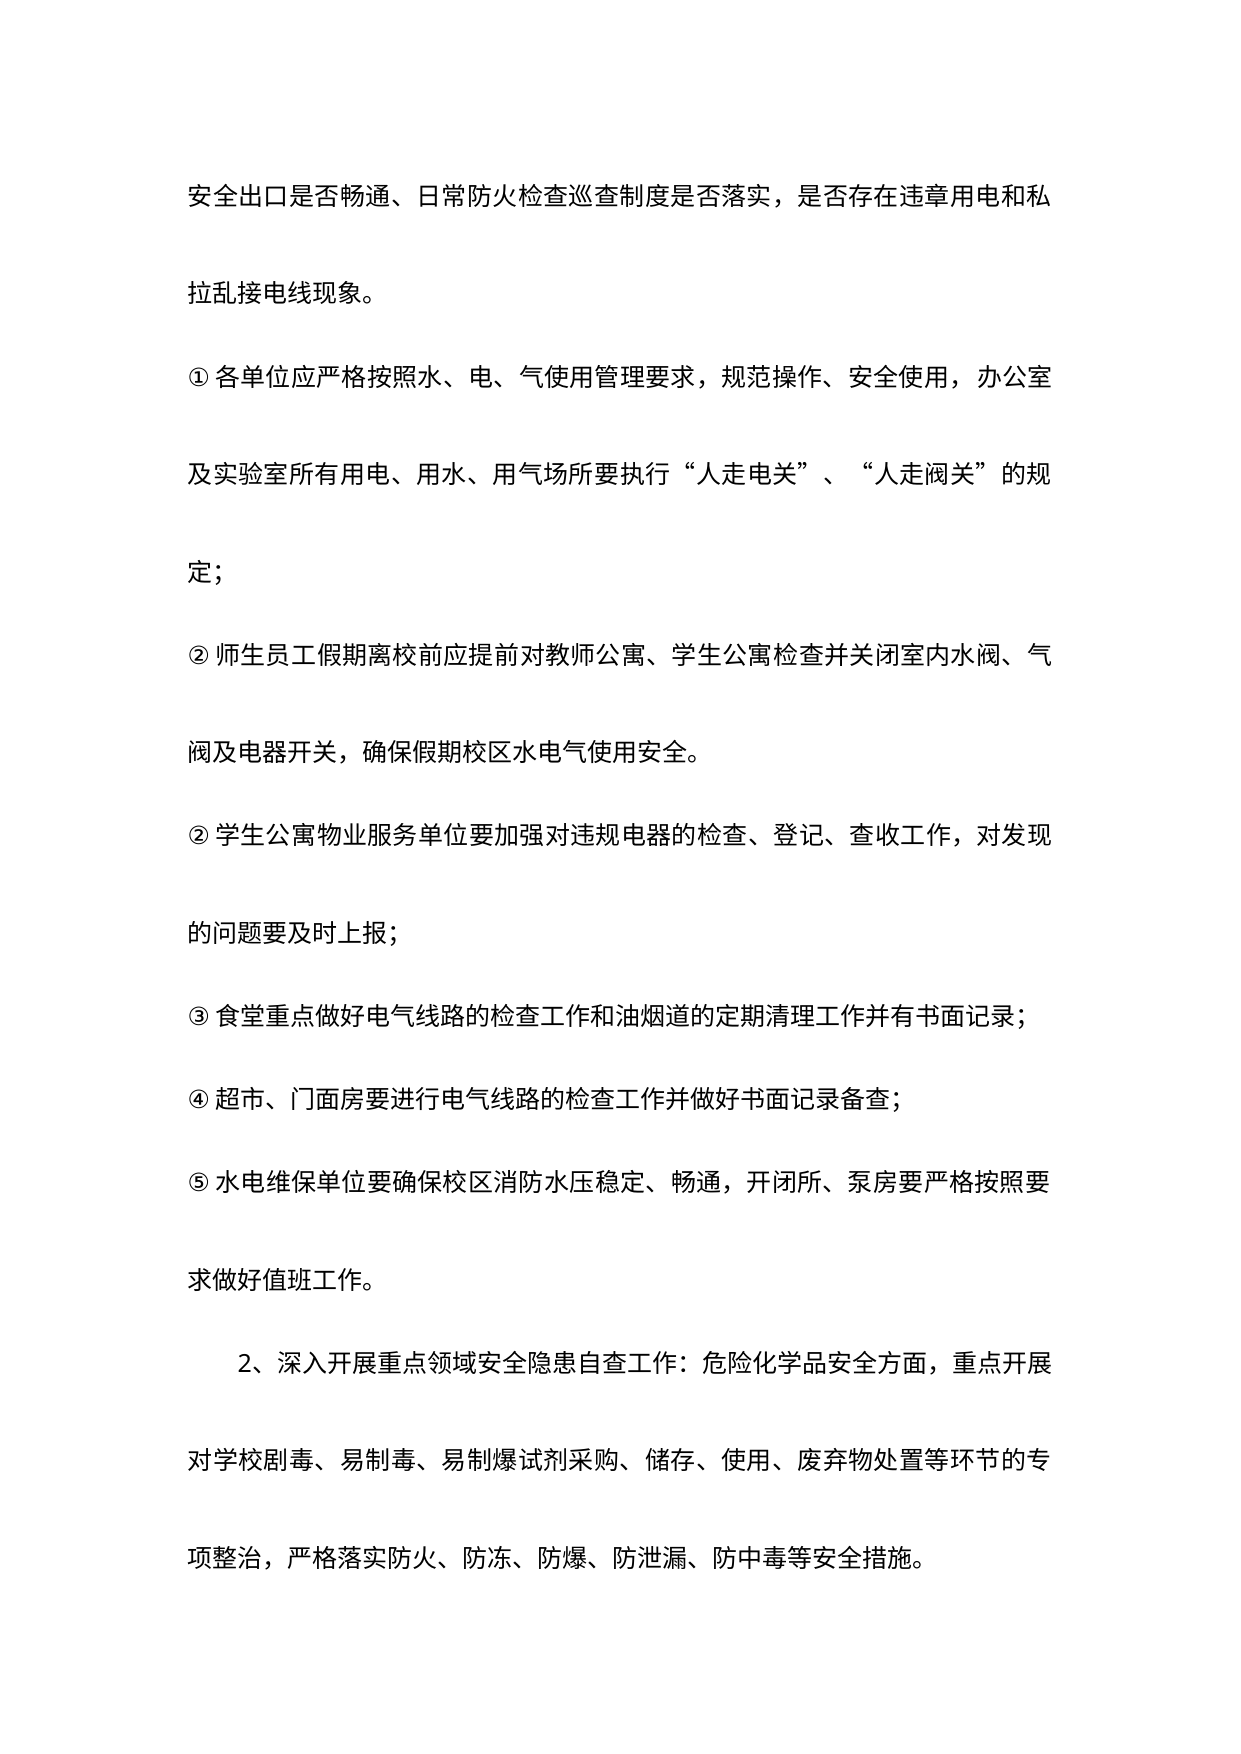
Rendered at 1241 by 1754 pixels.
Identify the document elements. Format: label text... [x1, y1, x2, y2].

list ②学生公寓物业服务单位要加强对违规电器的检查、登记、查收工作，对发现的问题要及时上报； [187, 801, 1053, 964]
list ③食堂重点做好电气线路的检查工作和油烟道的定期清理工作并有书面记录； [187, 982, 1053, 1047]
list ④超市、门面房要进行电气线路的检查工作并做好书面记录备查； [187, 1065, 1053, 1130]
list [187, 162, 1053, 324]
text ②师生员工假期离校前应提前对教师公寓、学生公寓检查并关闭室内水阀、气阀及电器开关，确保假期校区水电气使用安全。 [187, 621, 1053, 783]
list 深入开展重点领域安全隐患自查工作：危险化学品安全方面，重点开展对学校剧毒、易制毒、易制爆试剂采购、储存、使用、废弃物处置等环节的专项整治，严格落实防火、防冻、防爆、防泄漏、防中毒等安全措施。 [187, 1329, 1053, 1589]
list ⑤水电维保单位要确保校区消防水压稳定、畅通，开闭所、泵房要严格按照要求做好值班工作。 [187, 1148, 1053, 1311]
text ①各单位应严格按照水、电、气使用管理要求，规范操作、安全使用，办公室及实验室所有用电、用水、用气场所要执行“人走电关”、“人走阀关”的规定； [187, 343, 1053, 603]
